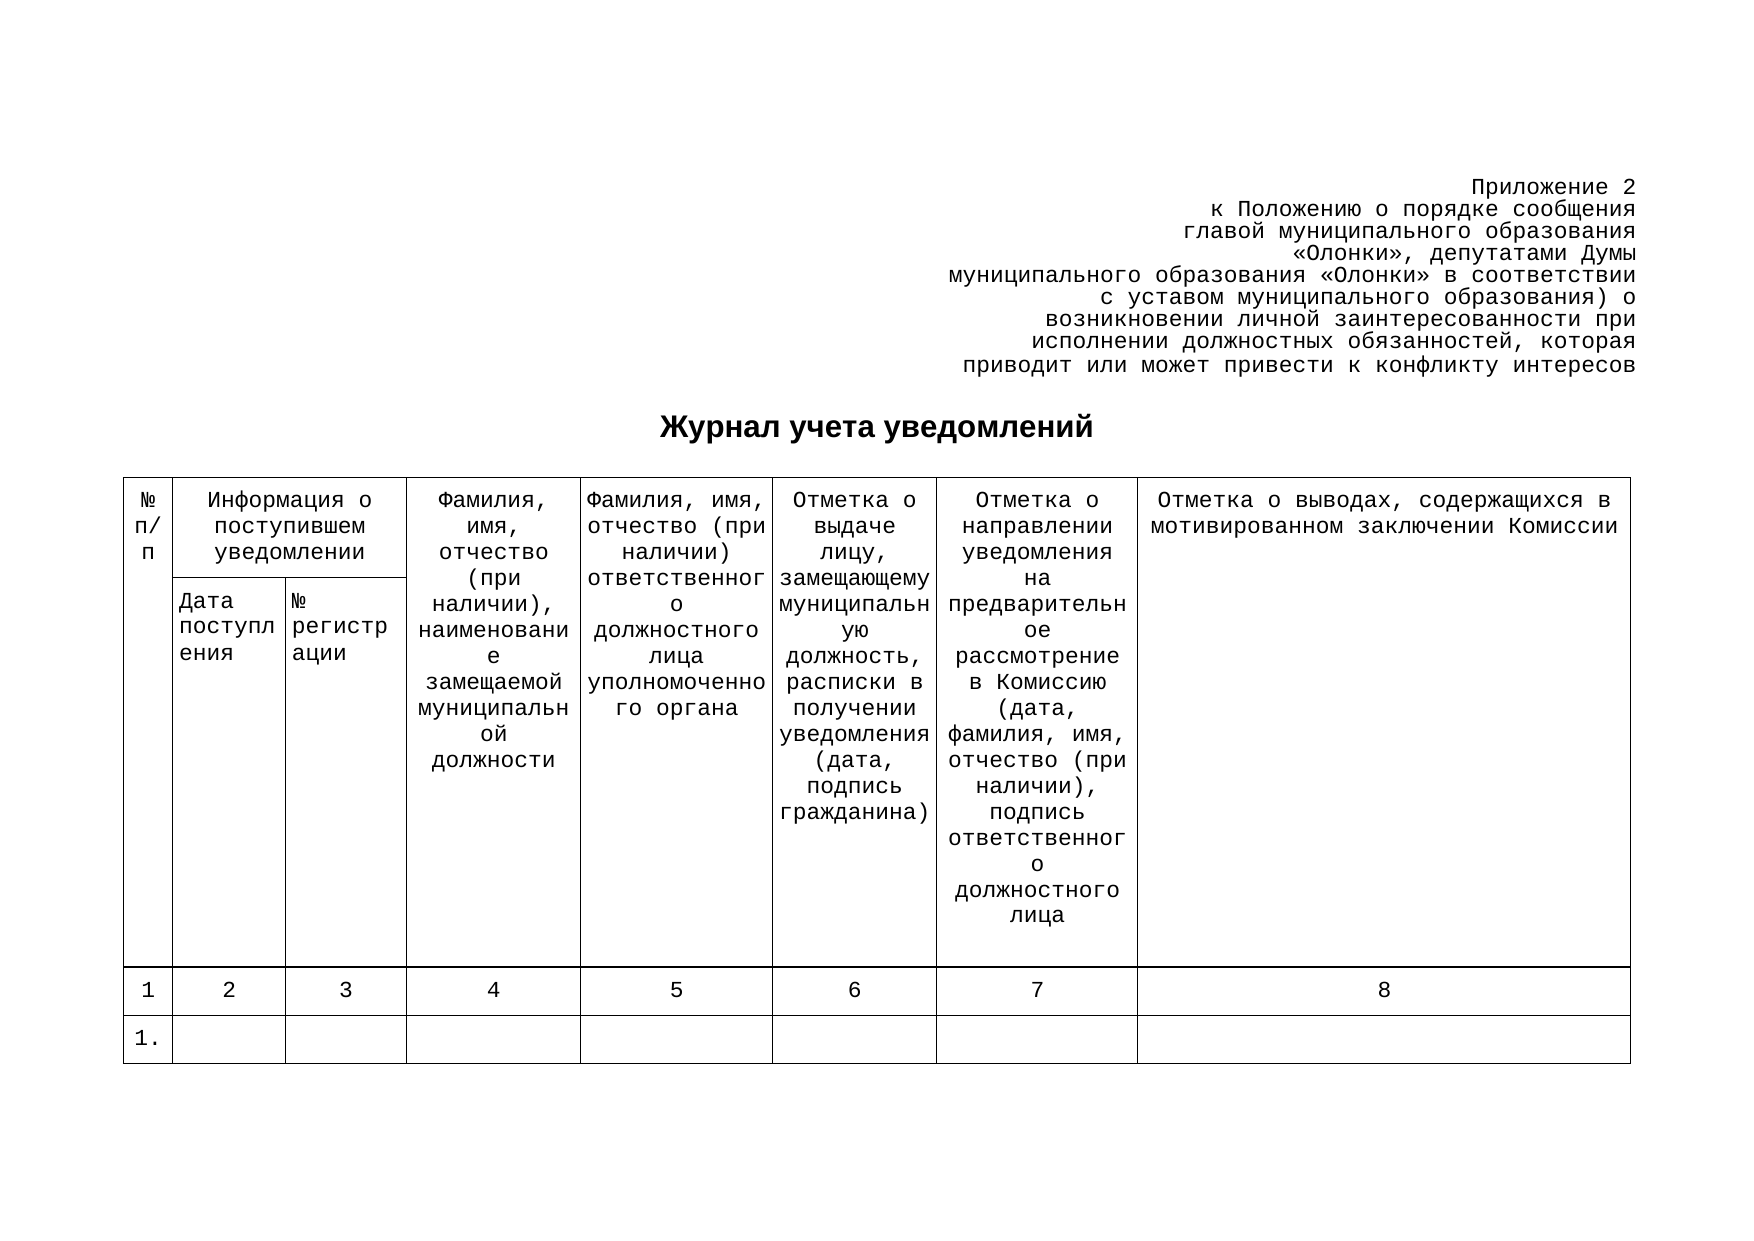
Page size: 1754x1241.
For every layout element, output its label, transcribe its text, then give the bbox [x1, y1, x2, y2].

text муниципального образования «Олонки» в соответствии [118, 265, 1636, 287]
table_cell [1138, 1016, 1630, 1063]
table_cell 2 [173, 968, 285, 1014]
text главой муниципального образования [118, 221, 1636, 243]
table_header Отметка о направлении уведомления на предварительное рассмотрение в Комиссию (дата, фамилия, имя, отчество (при наличии), подпись ответственного должностного лица [937, 478, 1137, 966]
text к Положению о порядке сообщения [118, 199, 1636, 221]
text исполнении должностных обязанностей, которая [118, 331, 1636, 353]
table_header № п/п [124, 478, 172, 966]
table_cell [407, 1016, 580, 1063]
table_cell 5 [581, 968, 772, 1014]
table_cell 1. [124, 1016, 172, 1063]
text с уставом муниципального образования) о [118, 287, 1603, 309]
table_header Фамилия, имя, отчество (при наличии), наименование замещаемой муниципальной должности [407, 478, 580, 966]
table_cell 3 [286, 968, 406, 1014]
table_header Отметка о выдаче лицу, замещающему муниципальную должность, расписки в получении уведомления (дата, подпись гражданина) [773, 478, 936, 966]
table_header Отметка о выводах, содержащихся в мотивированном заключении Комиссии [1138, 478, 1630, 966]
table_cell 4 [407, 968, 580, 1014]
text Приложение 2 [118, 177, 1636, 199]
table_cell 6 [773, 968, 936, 1014]
table_cell [773, 1016, 936, 1063]
text возникновении личной заинтересованности при [118, 309, 1636, 331]
text Журнал учета уведомлений [118, 408, 1636, 444]
text «Олонки», депутатами Думы [118, 243, 1636, 265]
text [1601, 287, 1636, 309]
table_cell № регистрации [286, 578, 406, 966]
table_cell [581, 1016, 772, 1063]
table_cell [937, 1016, 1137, 1063]
table_cell 7 [937, 968, 1137, 1014]
table_cell 8 [1138, 968, 1630, 1014]
text приводит или может привести к конфликту интересов [118, 353, 1636, 379]
table_cell [286, 1016, 406, 1063]
table_header Информация о поступившем уведомлении [173, 478, 406, 577]
table_cell [173, 1016, 285, 1063]
table_header Фамилия, имя, отчество (при наличии) ответственного должностного лица уполномоченного органа [581, 478, 772, 966]
table_cell 1 [124, 968, 172, 1014]
table_cell Дата поступления [173, 578, 285, 966]
